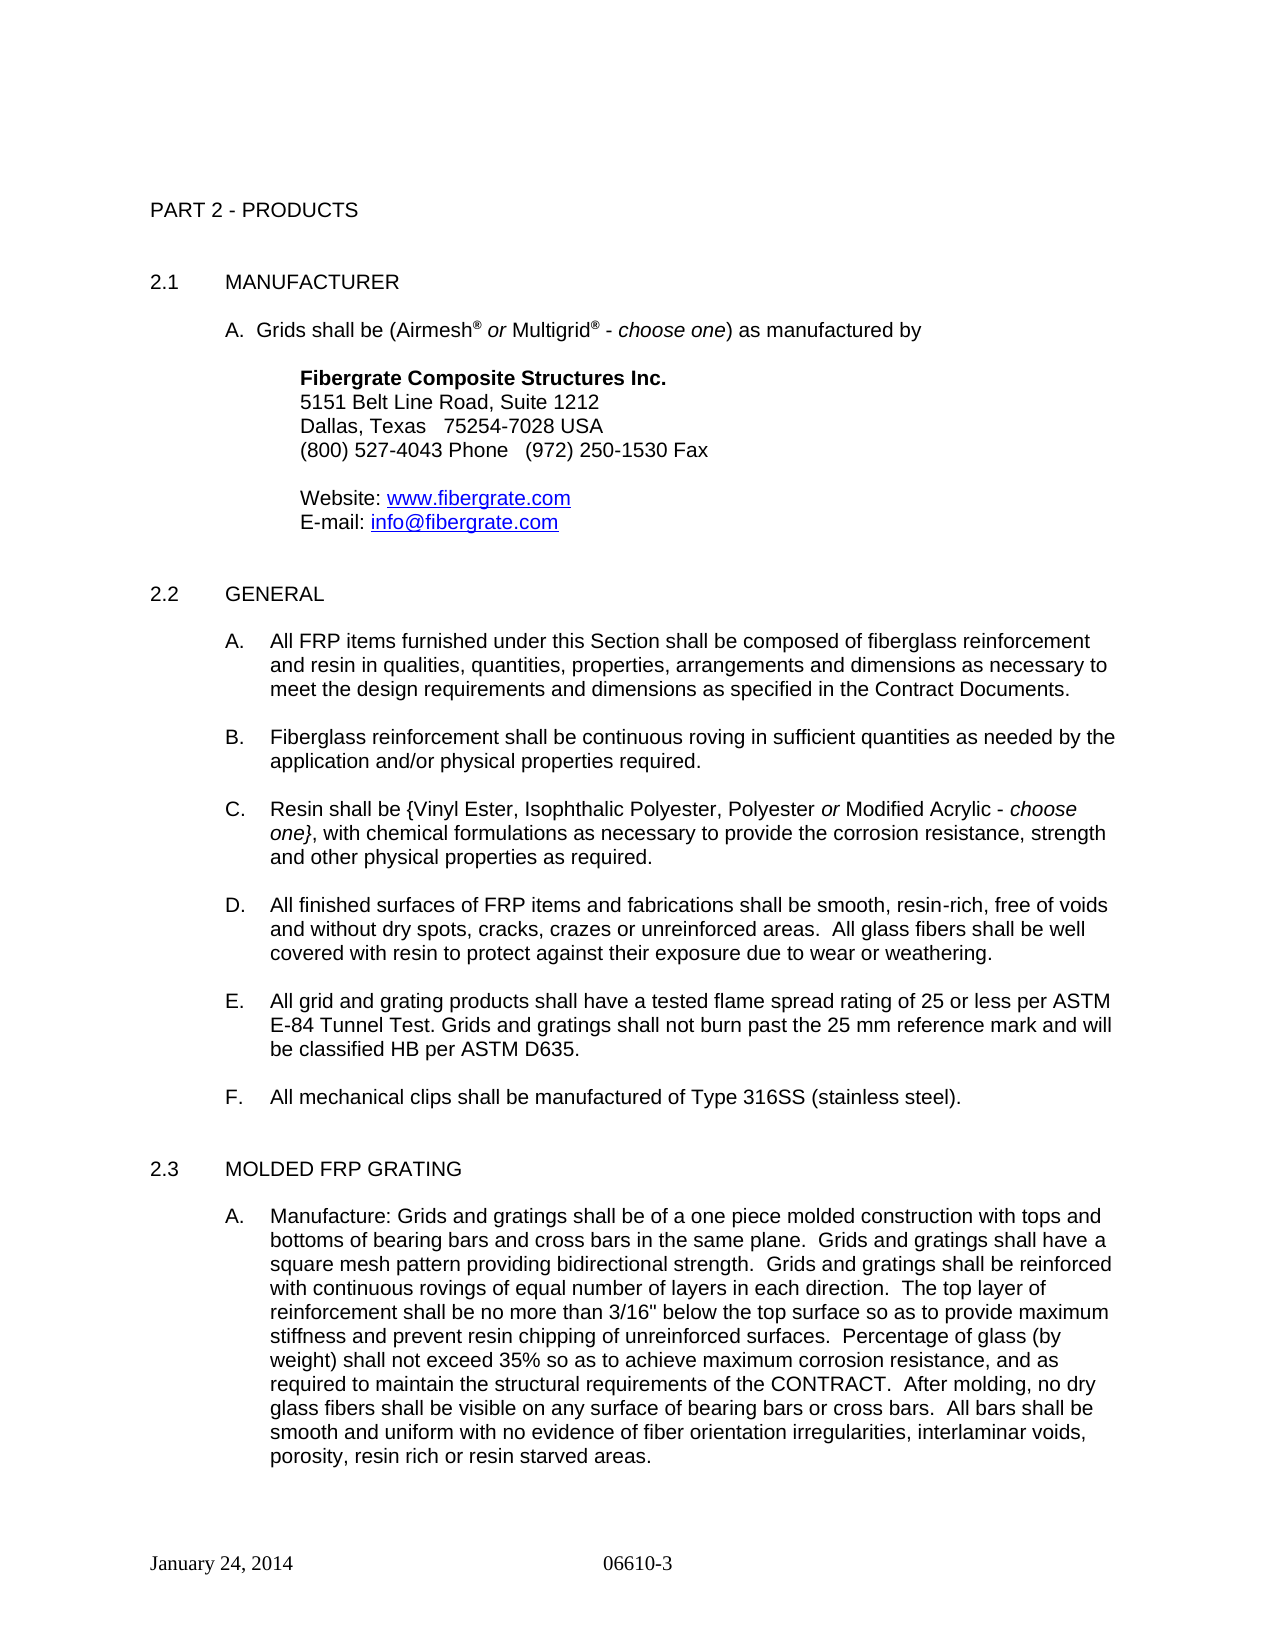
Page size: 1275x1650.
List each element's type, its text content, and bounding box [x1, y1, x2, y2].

list All mechanical clips shall be manufactured of Type 316SS (stainless steel). [225, 1084, 1125, 1108]
list All FRP items furnished under this Section shall be composed of fiberglass reinforcement and resin in qualities, quantities, properties, arrangements and dimensions as necessary to meet the design requirements and dimensions as specified in the Contract Documents. [225, 629, 1125, 701]
list All grid and grating products shall have a tested flame spread rating of 25 or less per ASTM E-84 Tunnel Test. Grids and gratings shall not burn past the 25 mm reference mark and will be classified HB per ASTM D635. [225, 989, 1125, 1061]
text E-mail: info@fibergrate.com [300, 509, 1125, 533]
text 5151 Belt Line Road, Suite 1212 [300, 390, 1125, 414]
list Fiberglass reinforcement shall be continuous roving in sufficient quantities as needed by the application and/or physical properties required. [225, 725, 1125, 773]
text Dallas, Texas 75254-7028 USA [300, 414, 1125, 438]
list All finished surfaces of FRP items and fabrications shall be smooth, resin-rich, free of voids and without dry spots, cracks, crazes or unreinforced areas. All glass fibers shall be well covered with resin to protect against their exposure due to wear or weathering. [225, 893, 1125, 965]
text PART 2 - PRODUCTS [150, 198, 1125, 222]
text A. Grids shall be (Airmesh® or Multigrid® - choose one) as manufactured by [150, 318, 1125, 342]
text 2.2 GENERAL [150, 581, 1125, 605]
text Fibergrate Composite Structures Inc. [150, 366, 1125, 390]
text 2.1 MANUFACTURER [150, 270, 1125, 294]
text 2.3 MOLDED FRP GRATING [150, 1156, 1125, 1180]
list Manufacture: Grids and gratings shall be of a one piece molded construction with tops and bottoms of bearing bars and cross bars in the same plane. Grids and gratings shall have a square mesh pattern providing bidirectional strength. Grids and gratings shall be reinforced with continuous rovings of equal number of layers in each direction. The top layer of reinforcement shall be no more than 3/16" below the top surface so as to provide maximum stiffness and prevent resin chipping of unreinforced surfaces. Percentage of glass (by weight) shall not exceed 35% so as to achieve maximum corrosion resistance, and as required to maintain the structural requirements of the CONTRACT. After molding, no dry glass fibers shall be visible on any surface of bearing bars or cross bars. All bars shall be smooth and uniform with no evidence of fiber orientation irregularities, interlaminar voids, porosity, resin rich or resin starved areas. [225, 1204, 1125, 1468]
text (800) 527-4043 Phone (972) 250-1530 Fax [300, 438, 1125, 462]
list Resin shall be {Vinyl Ester, Isophthalic Polyester, Polyester or Modified Acrylic - choose one}, with chemical formulations as necessary to provide the corrosion resistance, strength and other physical properties as required. [225, 797, 1125, 869]
text Website: www.fibergrate.com [300, 486, 1125, 509]
